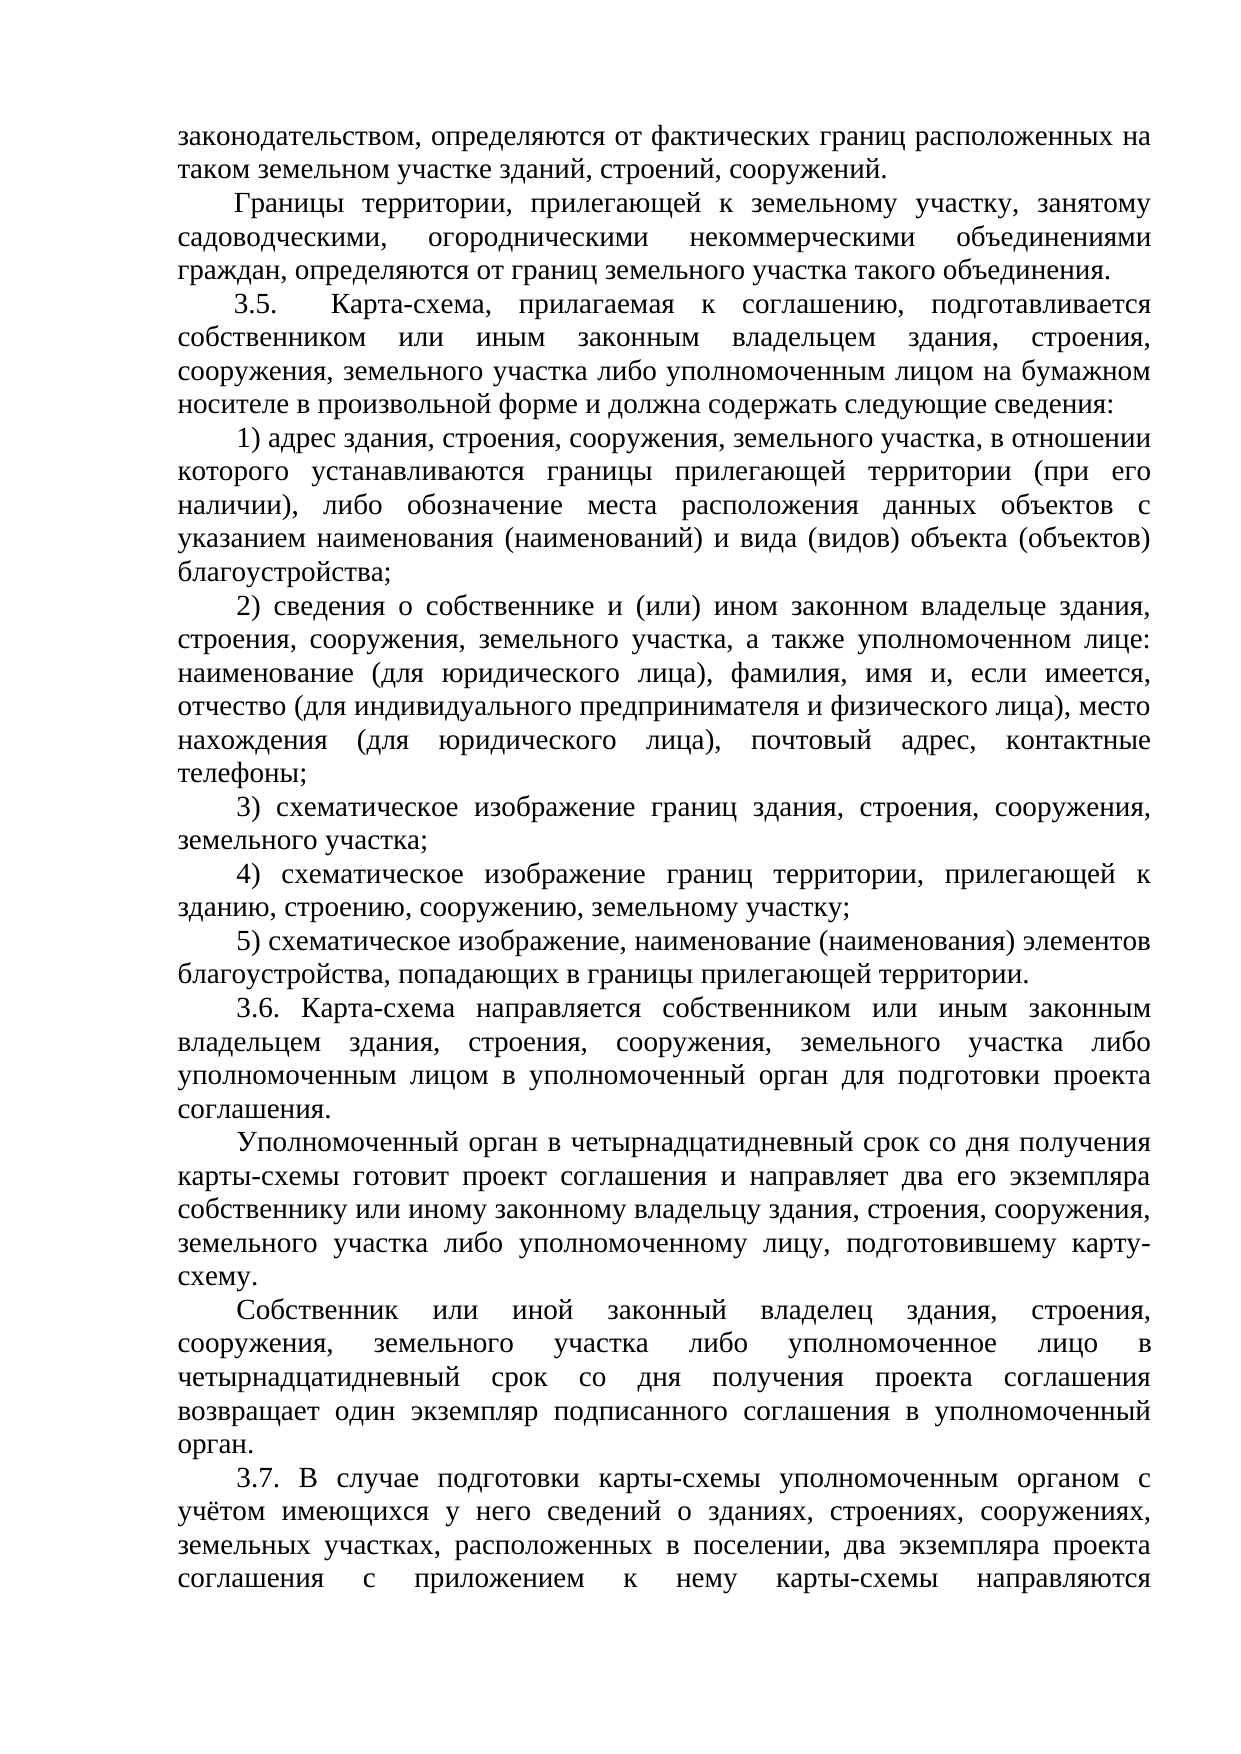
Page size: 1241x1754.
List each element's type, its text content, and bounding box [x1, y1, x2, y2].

text 3.5. Карта-схема, прилагаемая к соглашению, подготавливается собственником или иным законным владельцем здания, строения, сооружения, земельного участка либо уполномоченным лицом на бумажном носителе в произвольной форме и должна содержать следующие сведения: [177, 286, 1152, 420]
text 4) схематическое изображение границ территории, прилегающей к зданию, строению, сооружению, земельному участку; [177, 856, 1152, 923]
text Собственник или иной законный владелец здания, строения, сооружения, земельного участка либо уполномоченное лицо в четырнадцатидневный срок со дня получения проекта соглашения возвращает один экземпляр подписанного соглашения в уполномоченный орган. [177, 1292, 1152, 1460]
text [177, 118, 1152, 185]
text 3) схематическое изображение границ здания, строения, сооружения, земельного участка; [177, 789, 1152, 856]
text 3.6. Карта-схема направляется собственником или иным законным владельцем здания, строения, сооружения, земельного участка либо уполномоченным лицом в уполномоченный орган для подготовки проекта соглашения. [177, 990, 1152, 1124]
text Границы территории, прилегающей к земельному участку, занятому садоводческими, огородническими некоммерческими объединениями граждан, определяются от границ земельного участка такого объединения. [177, 185, 1152, 286]
text Уполномоченный орган в четырнадцатидневный срок со дня получения карты-схемы готовит проект соглашения и направляет два его экземпляра собственнику или иному законному владельцу здания, строения, сооружения, земельного участка либо уполномоченному лицу, подготовившему карту-схему. [177, 1124, 1152, 1292]
text 1) адрес здания, строения, сооружения, земельного участка, в отношении которого устанавливаются границы прилегающей территории (при его наличии), либо обозначение места расположения данных объектов с указанием наименования (наименований) и вида (видов) объекта (объектов) благоустройства; [177, 420, 1152, 588]
text 2) сведения о собственнике и (или) ином законном владельце здания, строения, сооружения, земельного участка, а также уполномоченном лице: наименование (для юридического лица), фамилия, имя и, если имеется, отчество (для индивидуального предпринимателя и физического лица), место нахождения (для юридического лица), почтовый адрес, контактные телефоны; [177, 588, 1152, 789]
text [177, 1460, 1152, 1594]
text 5) схематическое изображение, наименование (наименования) элементов благоустройства, попадающих в границы прилегающей территории. [177, 923, 1152, 990]
